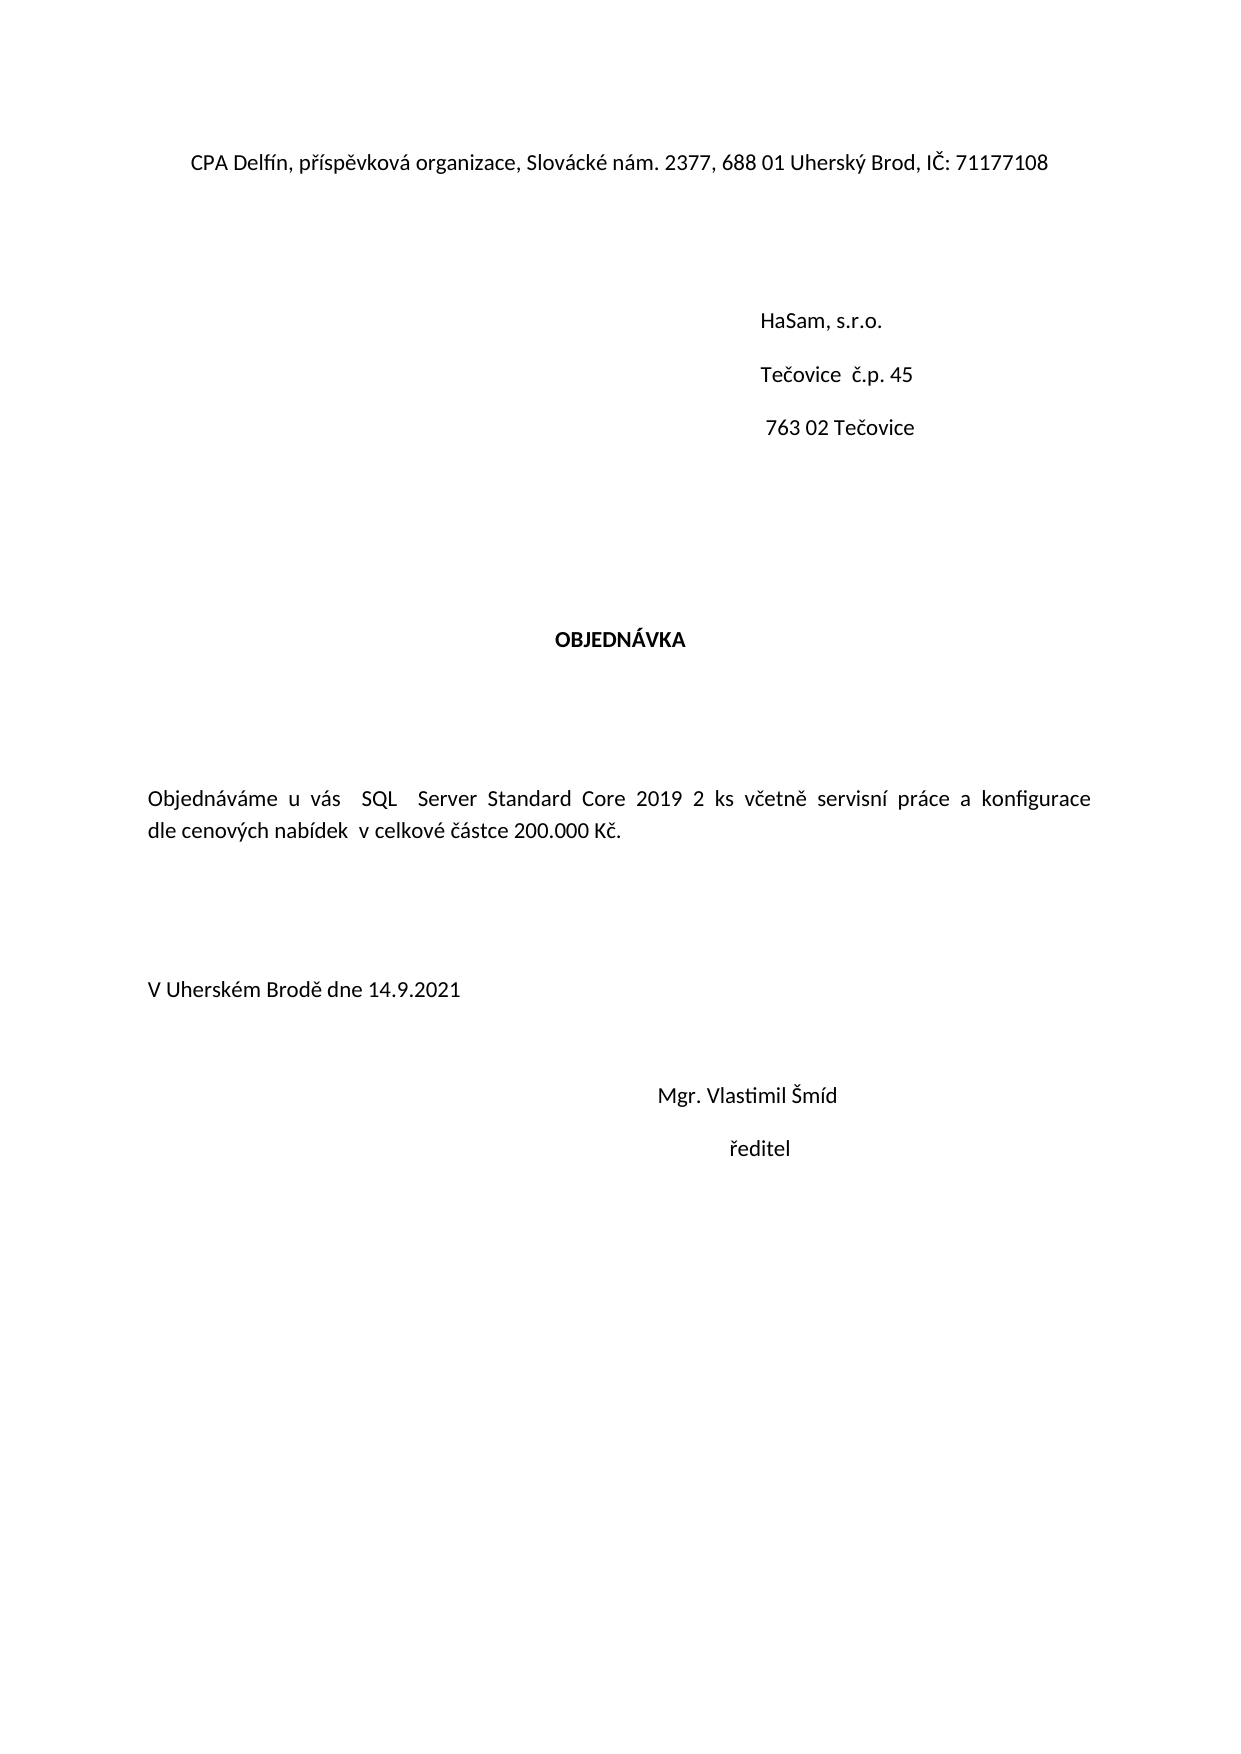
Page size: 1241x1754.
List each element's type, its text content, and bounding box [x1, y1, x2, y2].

text 763 02 Tečovice [148, 413, 1093, 441]
text Objednáváme u vás SQL Server Standard Core 2019 2 ks včetně servisní práce a konfigurace dle cenových nabídek v celkové částce 200.000 Kč. [148, 784, 1093, 844]
text CPA Delfín, příspěvková organizace, Slovácké nám. 2377, 688 01 Uherský Brod, IČ: 71177108 [148, 148, 1093, 176]
text OBJEDNÁVKA [148, 625, 1093, 653]
text HaSam, s.r.o. [148, 307, 1093, 335]
text Tečovice č.p. 45 [148, 360, 1093, 388]
text V Uherském Brodě dne 14.9.2021 [148, 975, 1093, 1003]
text ředitel [148, 1134, 1093, 1162]
text Mgr. Vlastimil Šmíd [148, 1081, 1093, 1109]
